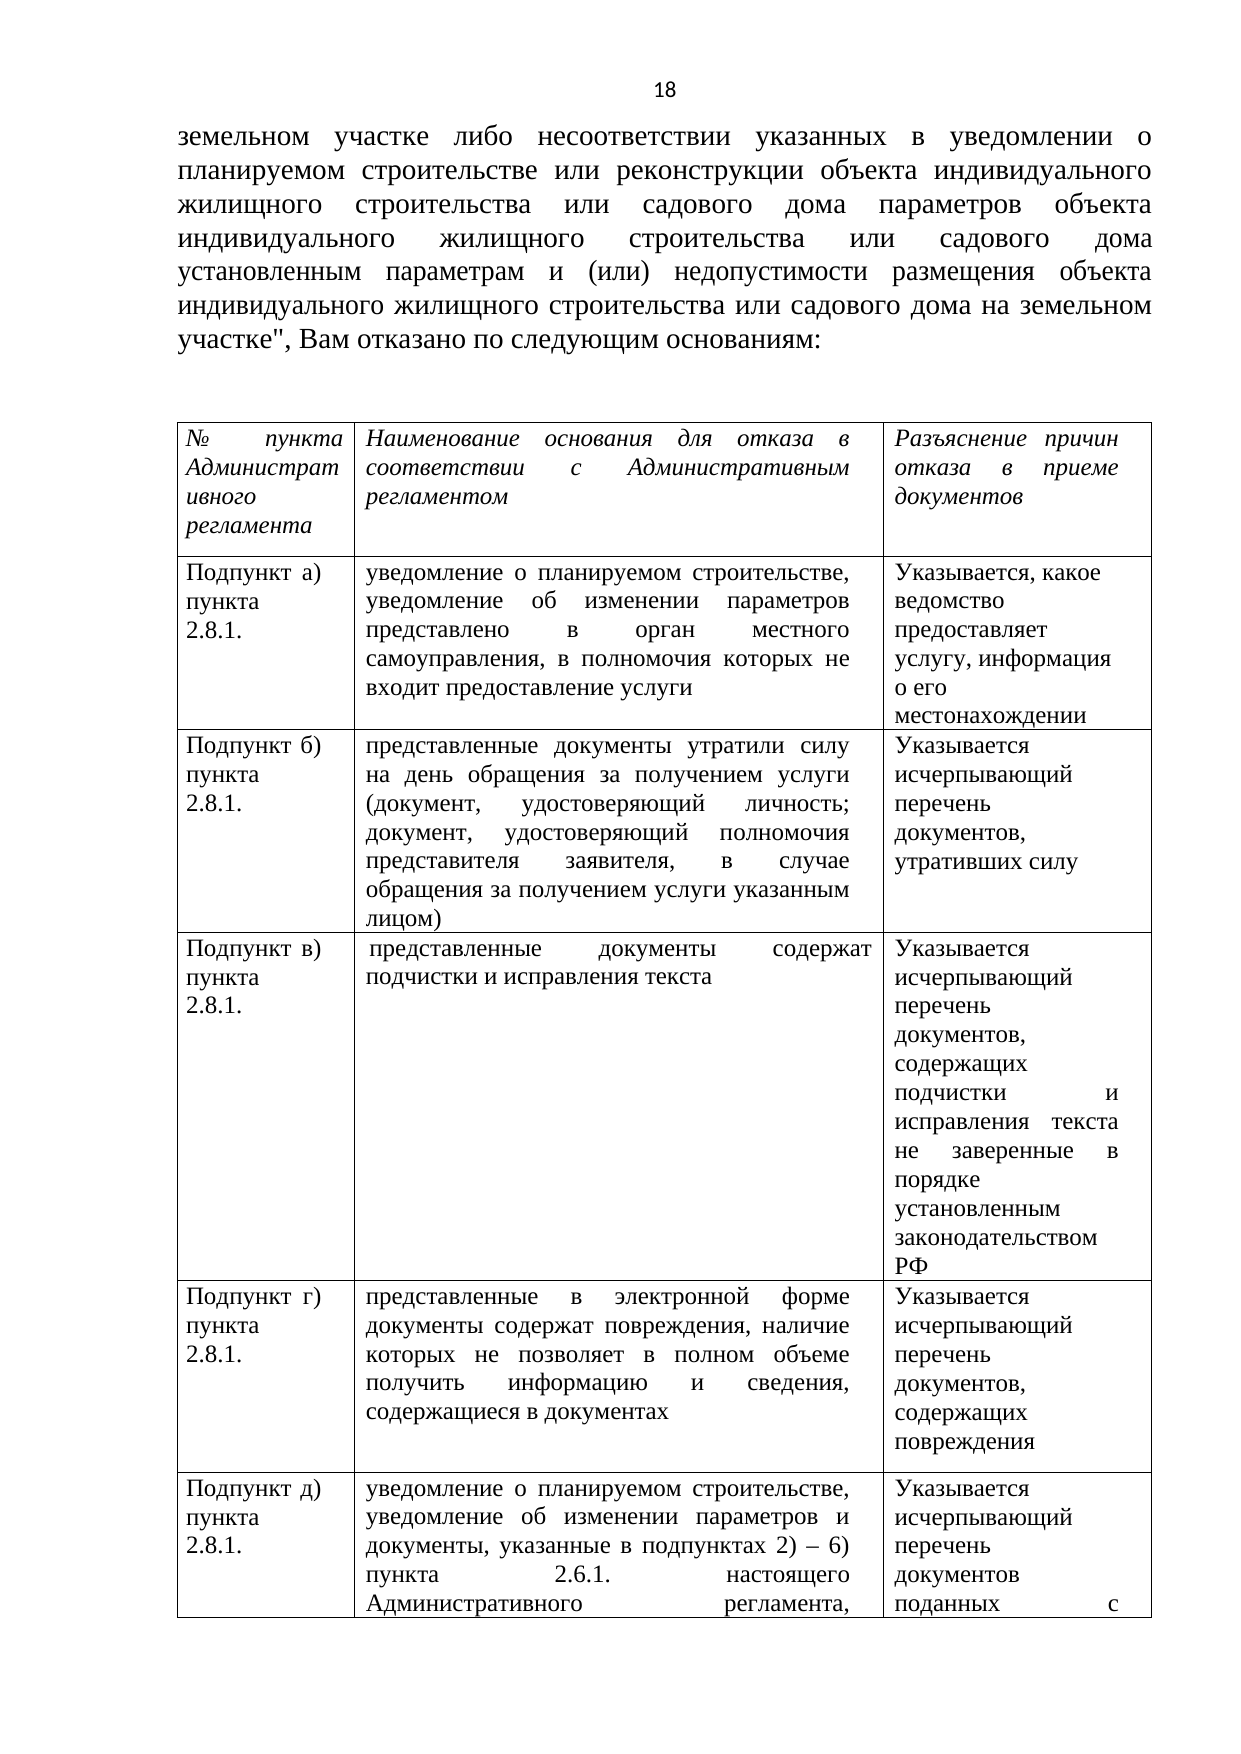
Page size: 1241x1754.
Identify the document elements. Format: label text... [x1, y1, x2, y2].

table_cell представленные в электронной форме документы содержат повреждения, наличие которых не позволяет в полном объеме получить информацию и сведения, содержащиеся в документах [355, 1281, 883, 1472]
table_cell Указывается исчерпывающий перечень документов, содержащих подчистки и исправления текста не заверенные в порядке установленным законодательством РФ [884, 933, 1151, 1280]
table_cell Подпункт а) пункта 2.8.1. [178, 557, 354, 729]
table_header Разъяснение причин отказа в приеме документов [884, 423, 1151, 556]
table_cell Подпункт в) пункта 2.8.1. [178, 933, 354, 1280]
table_header Наименование основания для отказа в соответствии с Административным регламентом [355, 423, 883, 556]
table_cell Подпункт б) пункта 2.8.1. [178, 730, 354, 932]
table_cell Указывается исчерпывающий перечень документов, содержащих повреждения [884, 1281, 1151, 1472]
table_header № пункта Административного регламента [178, 423, 354, 556]
table_cell представленные документы утратили силу на день обращения за получением услуги (документ, удостоверяющий личность; документ, удостоверяющий полномочия представителя заявителя, в случае обращения за получением услуги указанным лицом) [355, 730, 883, 932]
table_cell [355, 1473, 883, 1617]
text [177, 118, 1152, 355]
table_cell уведомление о планируемом строительстве, уведомление об изменении параметров представлено в орган местного самоуправления, в полномочия которых не входит предоставление услуги [355, 557, 883, 729]
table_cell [178, 1473, 354, 1617]
table_cell Указывается исчерпывающий перечень документов, утративших силу [884, 730, 1151, 932]
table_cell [884, 1473, 1151, 1617]
table_cell Подпункт г) пункта 2.8.1. [178, 1281, 354, 1472]
table_cell представленные документы содержат подчистки и исправления текста [355, 933, 883, 1280]
table_cell Указывается, какое ведомство предоставляет услугу, информация о его местонахождении [884, 557, 1151, 729]
